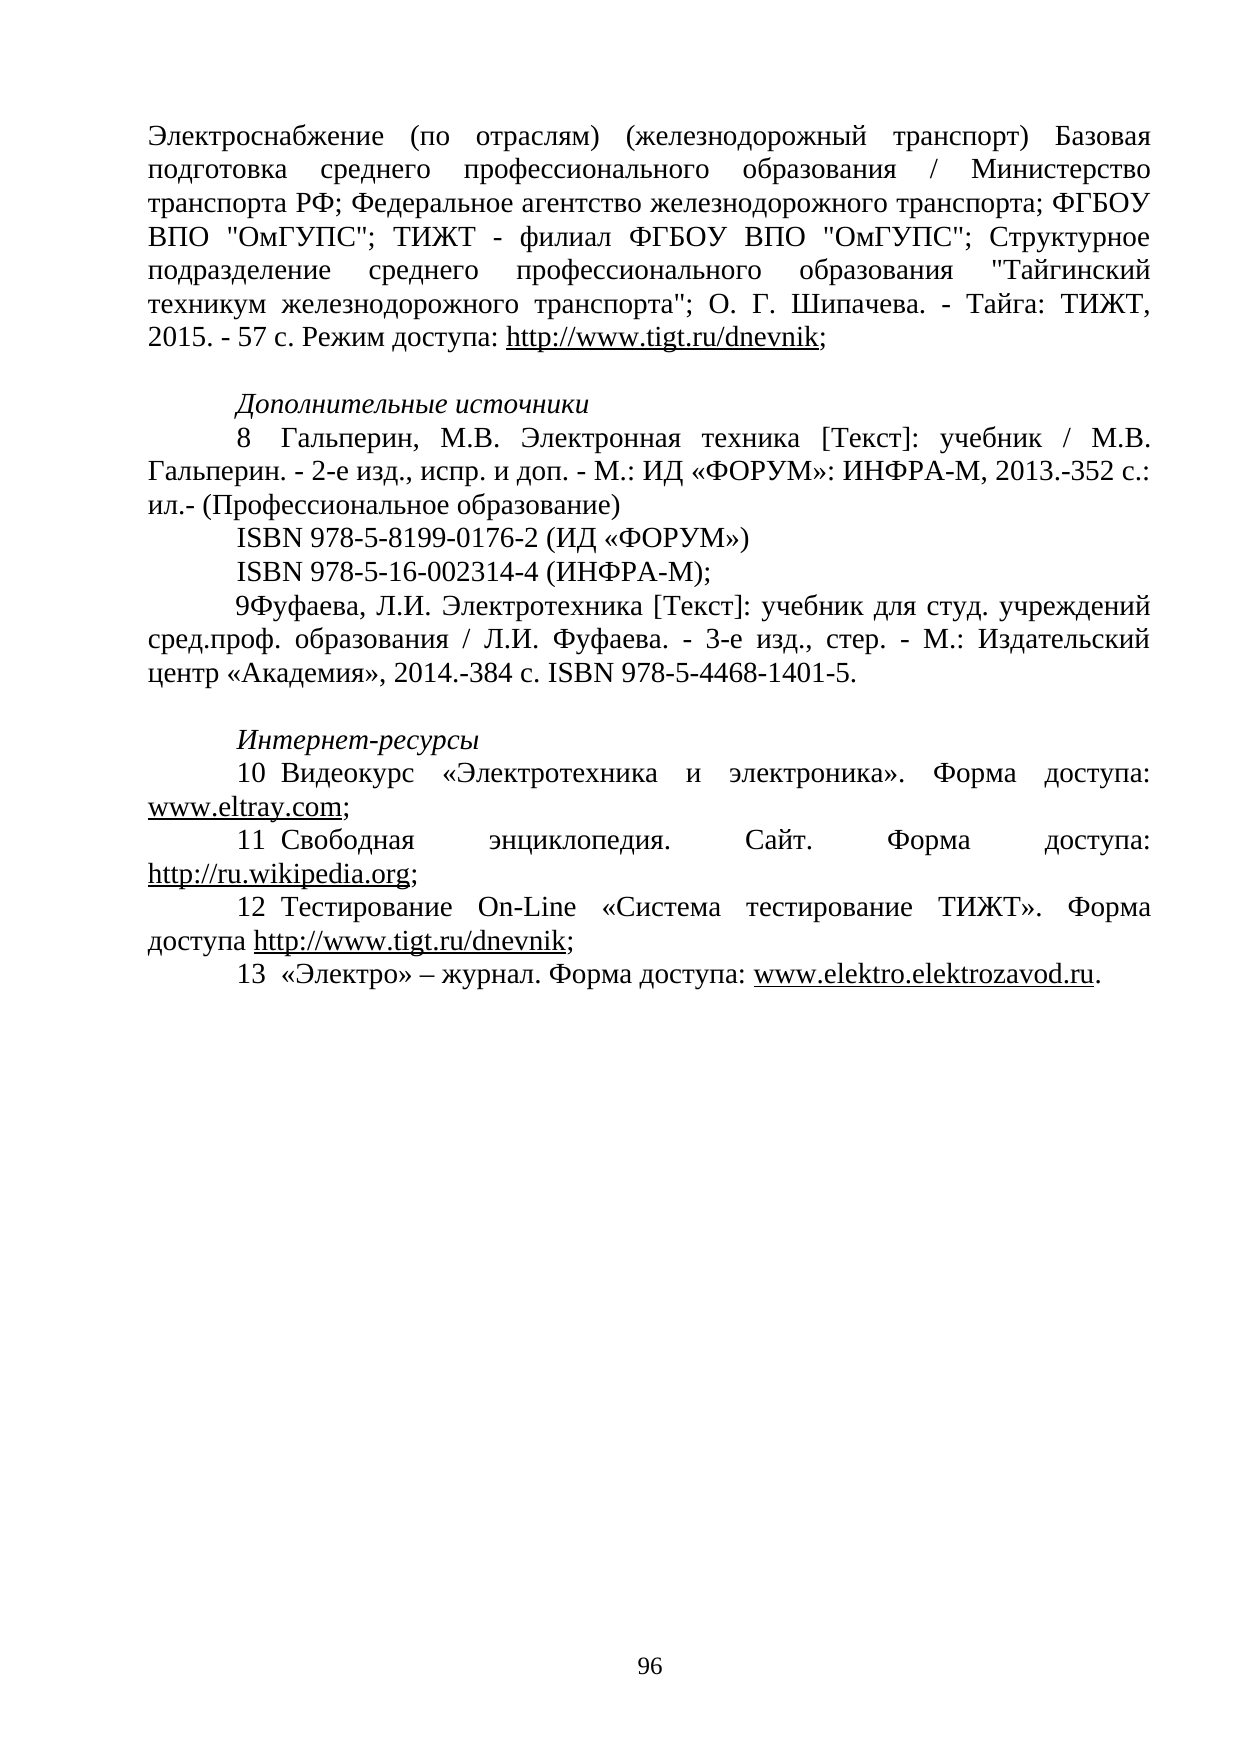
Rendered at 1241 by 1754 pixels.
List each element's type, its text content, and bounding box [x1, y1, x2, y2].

list Видеокурс «Электротехника и электроника». Форма доступа: www.eltray.com; [148, 755, 1152, 822]
list «Электро» – журнал. Форма доступа: www.elektro.elektrozavod.ru. [148, 957, 1152, 990]
text 9Фуфаева, Л.И. Электротехника [Текст]: учебник для студ. учреждений сред.проф. образования / Л.И. Фуфаева. - 3-е изд., стер. - М.: Издательский центр «Академия», 2014.-384 с. ISBN 978-5-4468-1401-5. [148, 588, 1152, 688]
list Гальперин, М.В. Электронная техника [Текст]: учебник / М.В. Гальперин. - 2-е изд., испр. и доп. - М.: ИД «ФОРУМ»: ИНФРА-М, 2013.-352 с.: ил.- (Профессиональное образование) [148, 420, 1152, 521]
text Интернет-ресурсы [222, 722, 1152, 755]
text ISBN 978-5-16-002314-4 (ИНФРА-М); [185, 554, 1152, 588]
list Тестирование On-Line «Система тестирование ТИЖТ». Форма доступа http://www.tigt.ru/dnevnik; [148, 889, 1152, 957]
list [148, 118, 1152, 353]
text ISBN 978-5-8199-0176-2 (ИД «ФОРУМ») [185, 521, 1152, 554]
text Дополнительные источники [222, 386, 1152, 420]
list Свободная энциклопедия. Сайт. Форма доступа: http://ru.wikipedia.org; [148, 822, 1152, 889]
